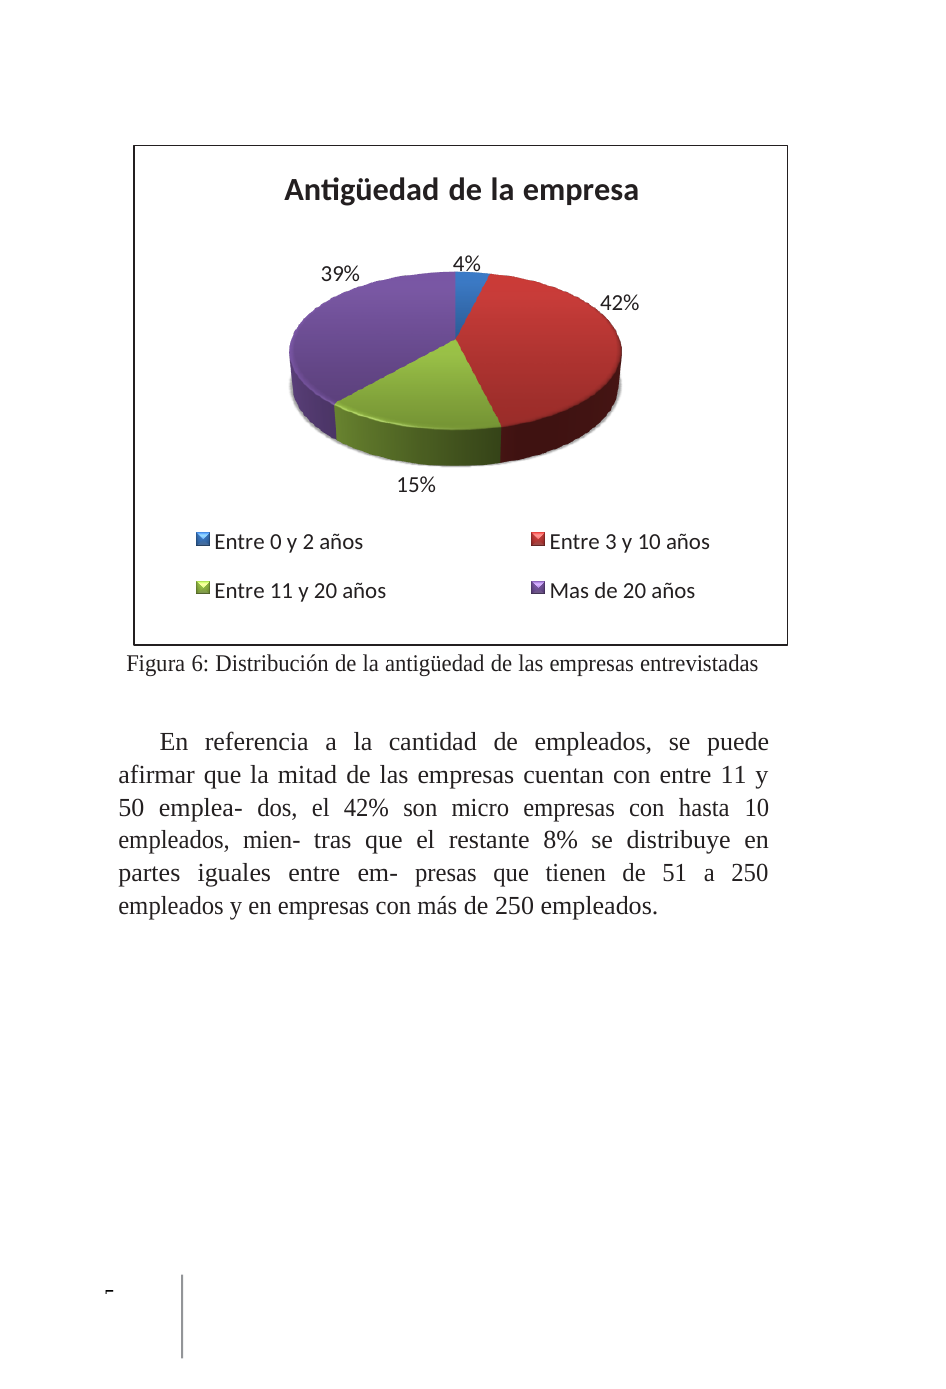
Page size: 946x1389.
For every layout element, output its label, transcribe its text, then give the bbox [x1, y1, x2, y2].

text En referencia a la cantidad de empleados, se puede afirmar que la mitad de las empresas cuentan con entre 11 y 50 emplea- dos, el 42% son micro empresas con hasta 10 empleados, mien- tras que el restante 8% se distribuye en partes iguales entre em- presas que tienen de 51 a 250 empleados y en empresas con más de 250 empleados. [118, 726, 769, 920]
picture [195, 580, 210, 594]
picture [530, 580, 545, 594]
text Figura 6: Distribución de la antigüedad de las empresas entrevistadas [126, 649, 814, 677]
picture [530, 531, 545, 546]
picture [277, 237, 633, 515]
picture [195, 531, 210, 546]
